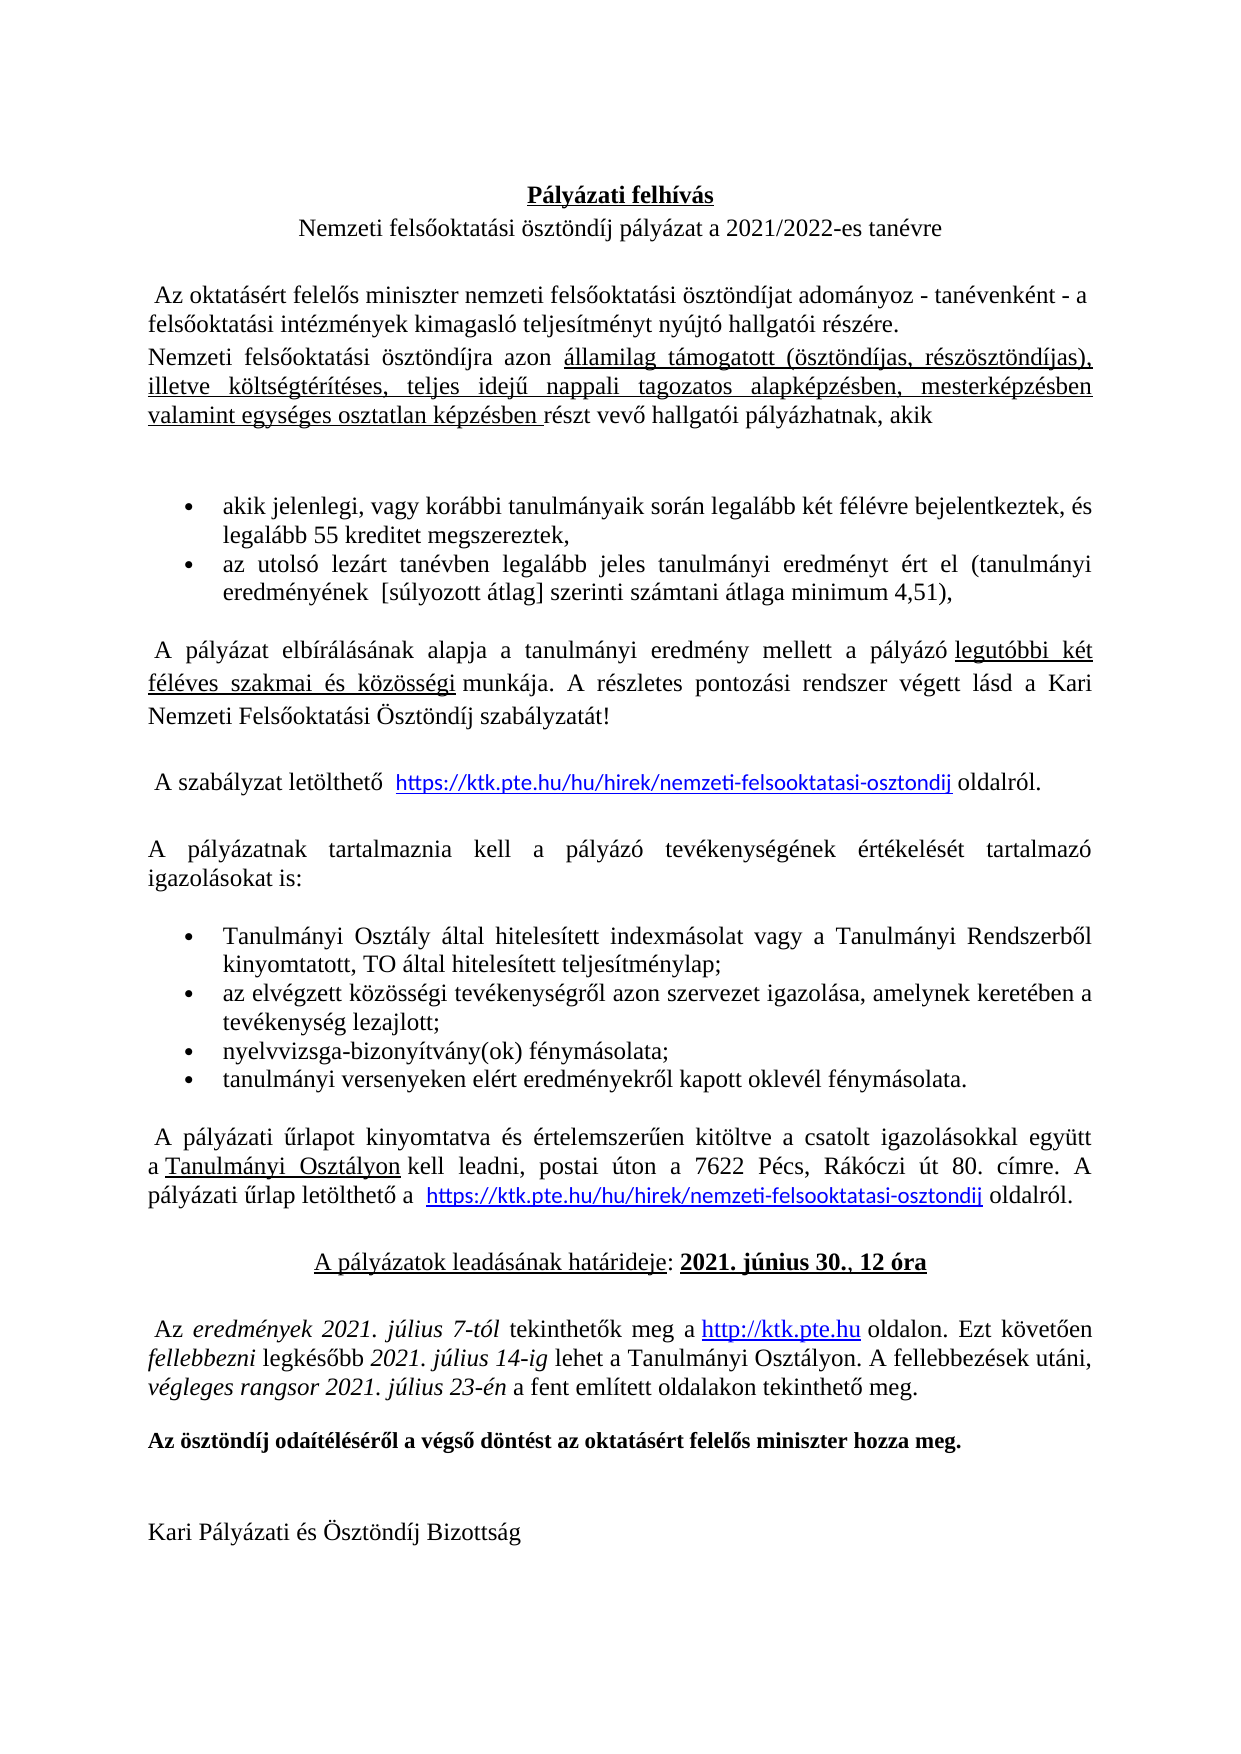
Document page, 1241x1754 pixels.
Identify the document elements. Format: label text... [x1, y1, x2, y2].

text A pályázat elbírálásának alapja a tanulmányi eredmény mellett a pályázó legutóbbi két féléves szakmai és közösségi munkája. A részletes pontozási rendszer végett lásd a Kari Nemzeti Felsőoktatási Ösztöndíj szabályzatát! [148, 635, 1093, 730]
text Az ösztöndíj odaítéléséről a végső döntést az oktatásért felelős miniszter hozza meg. [148, 1427, 1093, 1453]
text A pályázati űrlapot kinyomtatva és értelemszerűen kitöltve a csatolt igazolásokkal együtt a Tanulmányi Osztályon kell leadni, postai úton a 7622 Pécs, Rákóczi út 80. címre. A pályázati űrlap letölthető a https://ktk.pte.hu/hu/hirek/nemzeti-felsooktatasi-osztondij oldalról. [148, 1122, 1093, 1209]
text Az oktatásért felelős miniszter nemzeti felsőoktatási ösztöndíjat adományoz - tanévenként - a felsőoktatási intézmények kimagasló teljesítményt nyújtó hallgatói részére. [148, 280, 1093, 338]
text Nemzeti felsőoktatási ösztöndíjra azon államilag támogatott (ösztöndíjas, részösztöndíjas), illetve költségtérítéses, teljes idejű nappali tagozatos alapképzésben, mesterképzésben valamint egységes osztatlan képzésben részt vevő hallgatói pályázhatnak, akik [148, 342, 1093, 396]
text A szabályzat letölthető https://ktk.pte.hu/hu/hirek/nemzeti-felsooktatasi-osztondij oldalról. [148, 767, 1093, 796]
text Az eredmények 2021. július 7-tól tekinthetők meg a http://ktk.pte.hu oldalon. Ezt követően fellebbezni legkésőbb 2021. július 14-ig lehet a Tanulmányi Osztályon. A fellebbezések utáni, végleges rangsor 2021. július 23-én a fent említett oldalakon tekinthető meg. [148, 1314, 1093, 1400]
list az utolsó lezárt tanévben legalább jeles tanulmányi eredményt ért el (tanulmányi eredményének [súlyozott átlag] szerinti számtani átlaga minimum 4,51), [185, 549, 1093, 606]
text A pályázatnak tartalmaznia kell a pályázó tevékenységének értékelését tartalmazó igazolásokat is: [148, 834, 1093, 892]
list Tanulmányi Osztály által hitelesített indexmásolat vagy a Tanulmányi Rendszerből kinyomtatott, TO által hitelesített teljesítménylap; [185, 921, 1093, 978]
text Nemzeti felsőoktatási ösztöndíjra azon államilag támogatott (ösztöndíjas, részösztöndíjas), illetve költségtérítéses, teljes idejű nappali tagozatos alapképzésben, mesterképzésben valamint egységes osztatlan képzésben részt vevő hallgatói pályázhatnak, akik [148, 397, 1093, 428]
text Kari Pályázati és Ösztöndíj Bizottság [148, 1517, 1093, 1546]
list akik jelenlegi, vagy korábbi tanulmányaik során legalább két félévre bejelentkeztek, és legalább 55 kreditet megszereztek, [185, 491, 1093, 549]
text A pályázatok leadásának határideje: 2021. június 30., 12 óra [148, 1247, 1093, 1276]
list nyelvvizsga-bizonyítvány(ok) fénymásolata; [185, 1036, 1093, 1064]
list az elvégzett közösségi tevékenységről azon szervezet igazolása, amelynek keretében a tevékenység lezajlott; [185, 978, 1093, 1036]
text Nemzeti felsőoktatási ösztöndíj pályázat a 2021/2022-es tanévre [148, 213, 1093, 242]
list tanulmányi versenyeken elért eredményekről kapott oklevél fénymásolata. [185, 1064, 1093, 1093]
text Pályázati felhívás [148, 180, 1093, 208]
